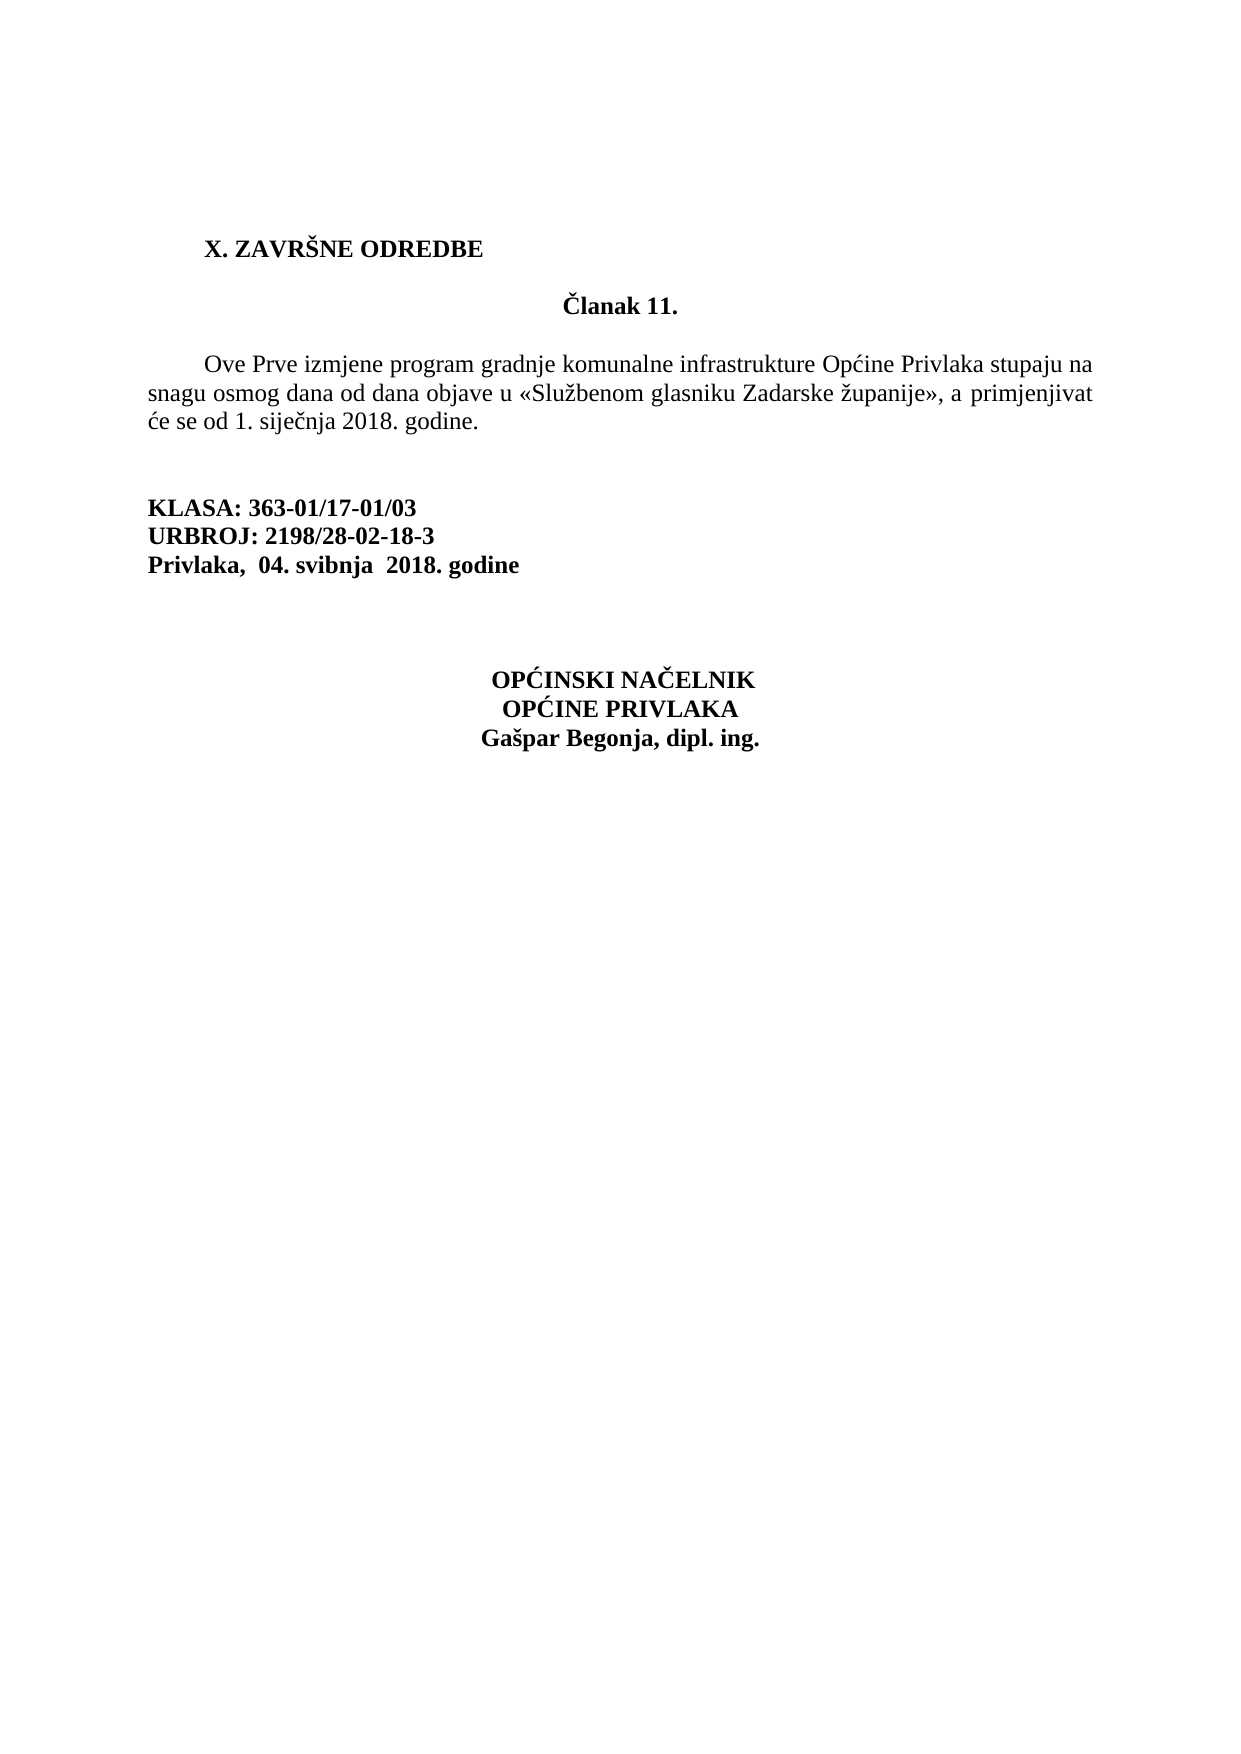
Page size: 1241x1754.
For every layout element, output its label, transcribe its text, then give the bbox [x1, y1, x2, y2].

text Gašpar Begonja, dipl. ing. [148, 723, 1093, 751]
text Ove Prve izmjene program gradnje komunalne infrastrukture Općine Privlaka stupaju na snagu osmog dana od dana objave u «Službenom glasniku Zadarske županije», a primjenjivat će se od 1. siječnja 2018. godine. [148, 349, 1093, 435]
text OPĆINE PRIVLAKA [148, 694, 1093, 723]
text Članak 11. [148, 291, 1093, 320]
text URBROJ: 2198/28-02-18-3 [148, 521, 1093, 550]
text Privlaka, 04. svibnja 2018. godine [148, 550, 1093, 579]
text OPĆINSKI NAČELNIK [148, 665, 1093, 694]
text X. ZAVRŠNE ODREDBE [148, 234, 1093, 263]
text KLASA: 363-01/17-01/03 [148, 493, 1093, 521]
